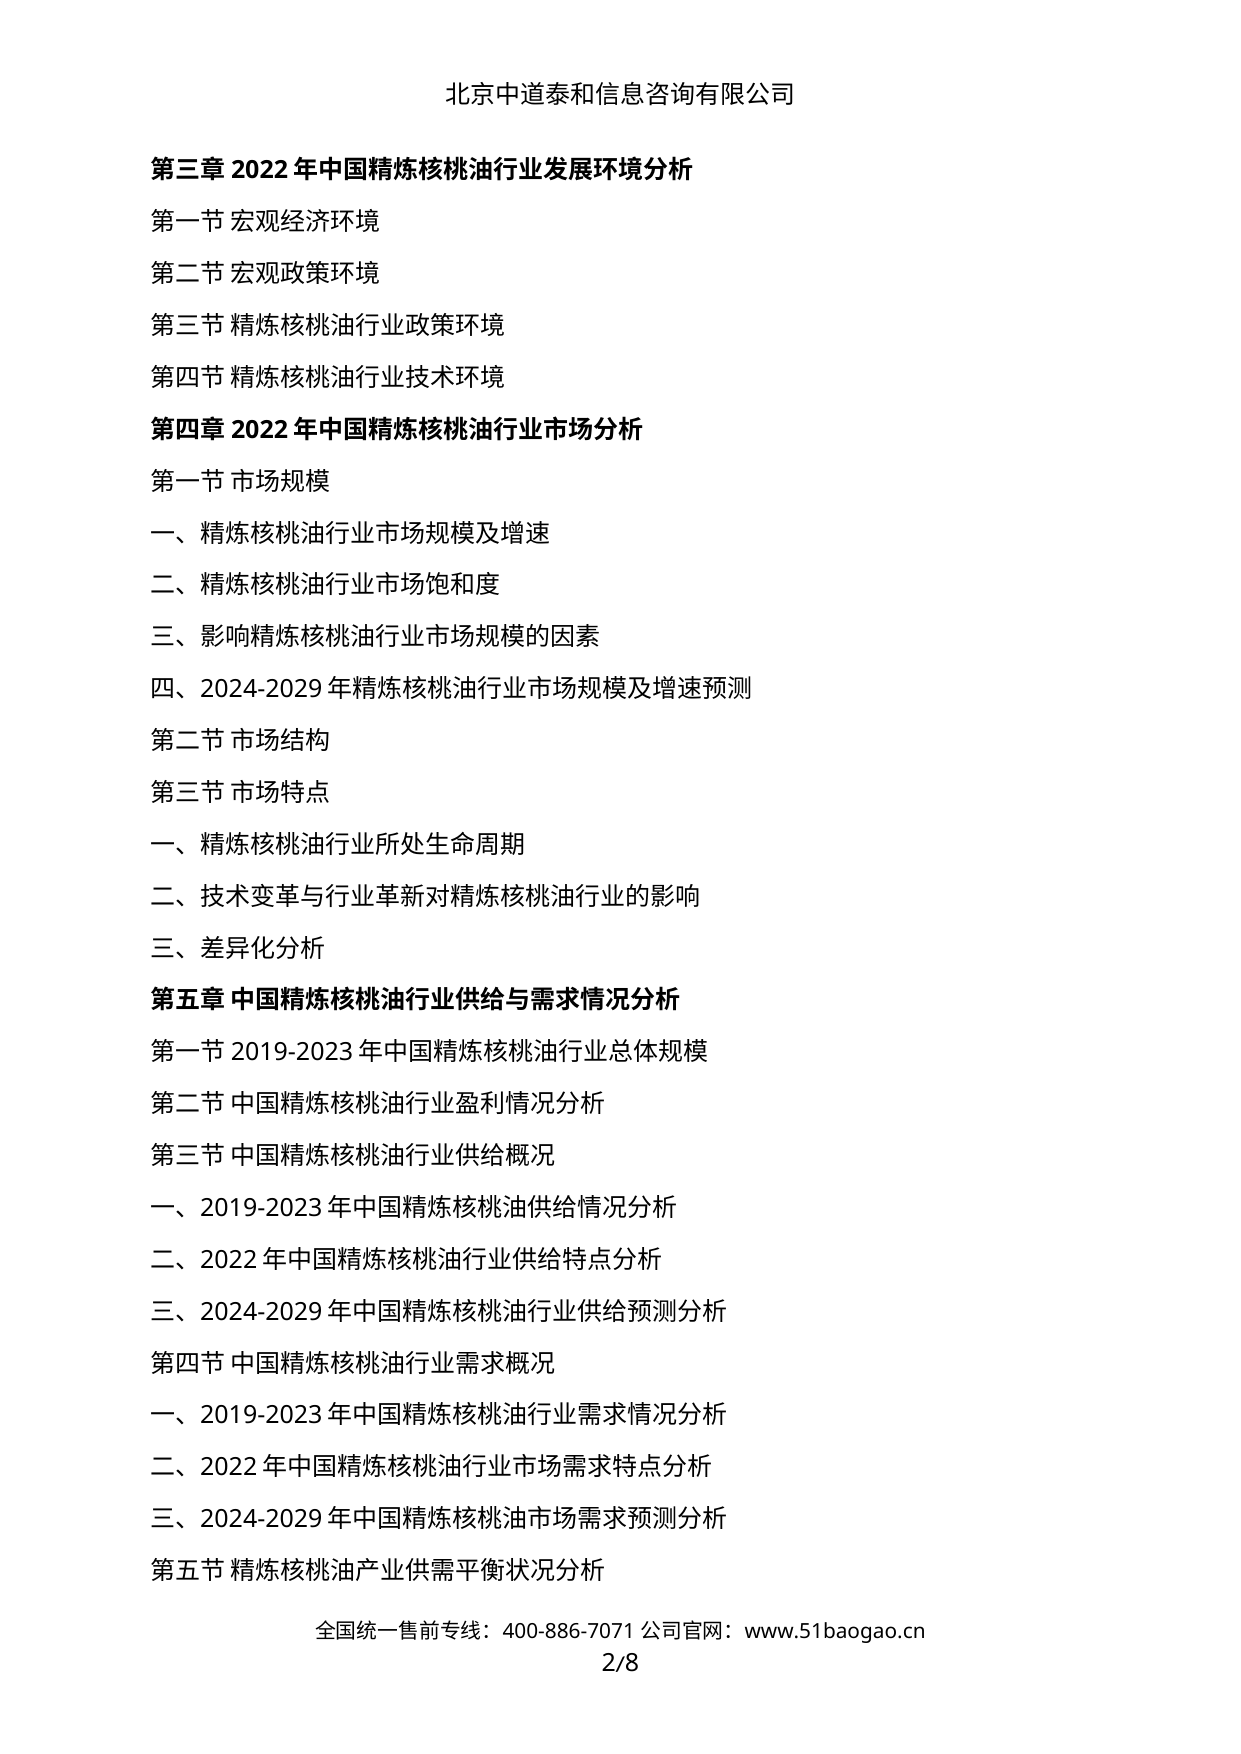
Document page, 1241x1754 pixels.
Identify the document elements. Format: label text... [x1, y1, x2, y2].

text 第三章 2022年中国精炼核桃油行业发展环境分析 [150, 150, 1090, 186]
text 一、2019-2023年中国精炼核桃油行业需求情况分析 [150, 1395, 1090, 1431]
text 三、差异化分析 [150, 928, 1090, 964]
text 三、2024-2029年中国精炼核桃油市场需求预测分析 [150, 1499, 1090, 1535]
text 四、2024-2029年精炼核桃油行业市场规模及增速预测 [150, 669, 1090, 705]
text 一、精炼核桃油行业所处生命周期 [150, 824, 1090, 861]
text 三、2024-2029年中国精炼核桃油行业供给预测分析 [150, 1291, 1090, 1327]
text 第五章 中国精炼核桃油行业供给与需求情况分析 [150, 980, 1090, 1016]
text 二、技术变革与行业革新对精炼核桃油行业的影响 [150, 876, 1090, 912]
text 第四章 2022年中国精炼核桃油行业市场分析 [150, 409, 1090, 446]
text 二、2022年中国精炼核桃油行业供给特点分析 [150, 1239, 1090, 1276]
text 第二节 宏观政策环境 [150, 254, 1090, 290]
text 第一节 2019-2023年中国精炼核桃油行业总体规模 [150, 1032, 1090, 1068]
text 第一节 宏观经济环境 [150, 202, 1090, 238]
text 第三节 中国精炼核桃油行业供给概况 [150, 1136, 1090, 1172]
text 第四节 精炼核桃油行业技术环境 [150, 357, 1090, 394]
text 第二节 市场结构 [150, 721, 1090, 757]
text 二、2022年中国精炼核桃油行业市场需求特点分析 [150, 1447, 1090, 1483]
text 第三节 精炼核桃油行业政策环境 [150, 306, 1090, 342]
text 二、精炼核桃油行业市场饱和度 [150, 565, 1090, 601]
text 一、精炼核桃油行业市场规模及增速 [150, 513, 1090, 549]
text 第四节 中国精炼核桃油行业需求概况 [150, 1343, 1090, 1379]
text 第一节 市场规模 [150, 461, 1090, 497]
text 第二节 中国精炼核桃油行业盈利情况分析 [150, 1084, 1090, 1120]
text 三、影响精炼核桃油行业市场规模的因素 [150, 617, 1090, 653]
text 第五节 精炼核桃油产业供需平衡状况分析 [150, 1551, 1090, 1587]
text 一、2019-2023年中国精炼核桃油供给情况分析 [150, 1187, 1090, 1224]
text 第三节 市场特点 [150, 772, 1090, 809]
